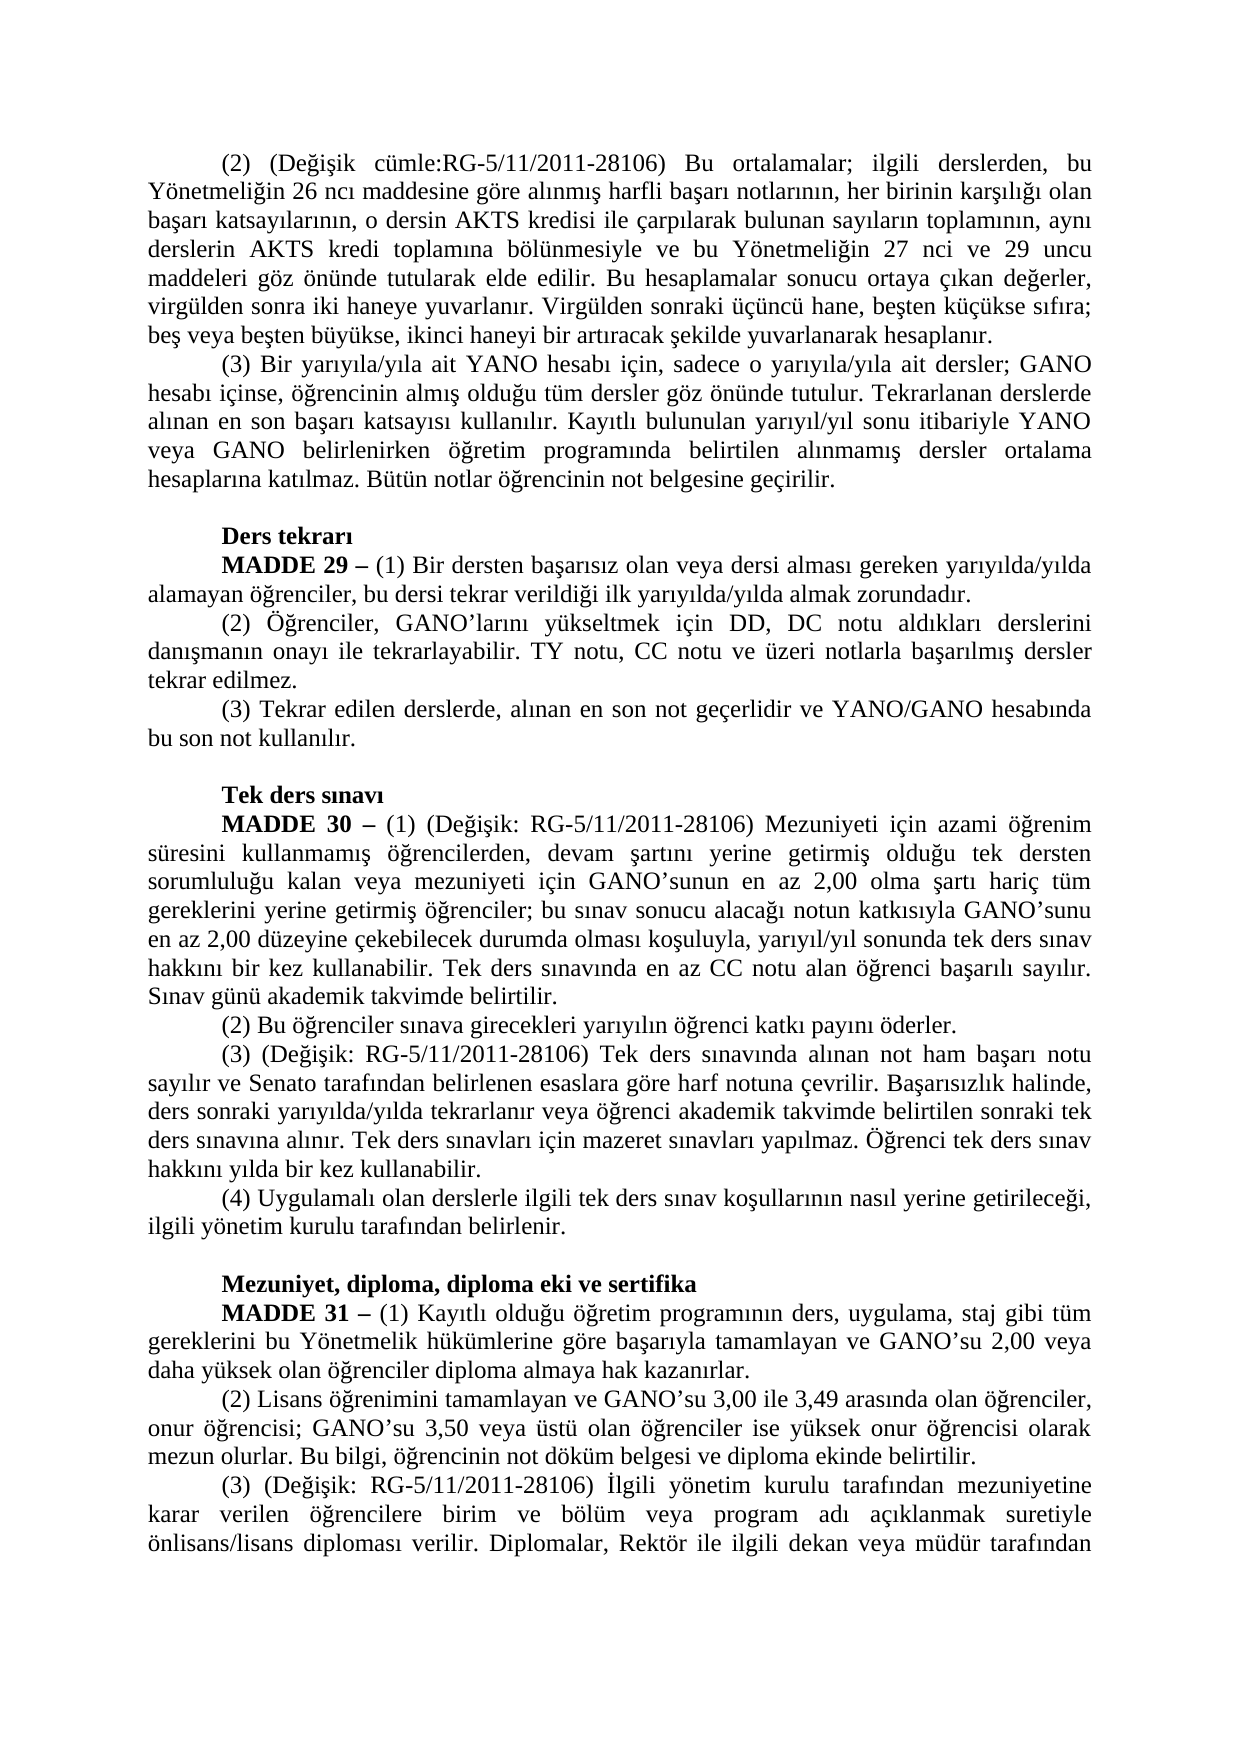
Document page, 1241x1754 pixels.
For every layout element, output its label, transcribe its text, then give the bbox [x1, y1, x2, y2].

text (3) Tekrar edilen derslerde, alınan en son not geçerlidir ve YANO/GANO hesabında bu son not kullanılır. [148, 694, 1093, 751]
text MADDE 30 – (1) (Değişik: RG-5/11/2011-28106) Mezuniyeti için azami öğrenim süresini kullanmamış öğrencilerden, devam şartını yerine getirmiş olduğu tek dersten sorumluluğu kalan veya mezuniyeti için GANO’sunun en az 2,00 olma şartı hariç tüm gereklerini yerine getirmiş öğrenciler; bu sınav sonucu alacağı notun katkısıyla GANO’sunu en az 2,00 düzeyine çekebilecek durumda olması koşuluyla, yarıyıl/yıl sonunda tek ders sınav hakkını bir kez kullanabilir. Tek ders sınavında en az CC notu alan öğrenci başarılı sayılır. Sınav günü akademik takvimde belirtilir. [148, 809, 1093, 1010]
text (4) Uygulamalı olan derslerle ilgili tek ders sınav koşullarının nasıl yerine getirileceği, ilgili yönetim kurulu tarafından belirlenir. [148, 1183, 1093, 1240]
text (2) Lisans öğrenimini tamamlayan ve GANO’su 3,00 ile 3,49 arasında olan öğrenciler, onur öğrencisi; GANO’su 3,50 veya üstü olan öğrenciler ise yüksek onur öğrencisi olarak mezun olurlar. Bu bilgi, öğrencinin not döküm belgesi ve diploma ekinde belirtilir. [148, 1384, 1093, 1470]
text Ders tekrarı [148, 521, 1093, 550]
text (3) (Değişik: RG-5/11/2011-28106) Tek ders sınavında alınan not ham başarı notu sayılır ve Senato tarafından belirlenen esaslara göre harf notuna çevrilir. Başarısızlık halinde, ders sonraki yarıyılda/yılda tekrarlanır veya öğrenci akademik takvimde belirtilen sonraki tek ders sınavına alınır. Tek ders sınavları için mazeret sınavları yapılmaz. Öğrenci tek ders sınav hakkını yılda bir kez kullanabilir. [148, 1039, 1093, 1183]
text (2) Bu öğrenciler sınava girecekleri yarıyılın öğrenci katkı payını öderler. [148, 1010, 1093, 1039]
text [148, 1470, 1093, 1556]
text MADDE 31 – (1) Kayıtlı olduğu öğretim programının ders, uygulama, staj gibi tüm gereklerini bu Yönetmelik hükümlerine göre başarıyla tamamlayan ve GANO’su 2,00 veya daha yüksek olan öğrenciler diploma almaya hak kazanırlar. [148, 1298, 1093, 1384]
text (3) Bir yarıyıla/yıla ait YANO hesabı için, sadece o yarıyıla/yıla ait dersler; GANO hesabı içinse, öğrencinin almış olduğu tüm dersler göz önünde tutulur. Tekrarlanan derslerde alınan en son başarı katsayısı kullanılır. Kayıtlı bulunulan yarıyıl/yıl sonu itibariyle YANO veya GANO belirlenirken öğretim programında belirtilen alınmamış dersler ortalama hesaplarına katılmaz. Bütün notlar öğrencinin not belgesine geçirilir. [148, 349, 1093, 493]
text (2) (Değişik cümle:RG-5/11/2011-28106) Bu ortalamalar; ilgili derslerden, bu Yönetmeliğin 26 ncı maddesine göre alınmış harfli başarı notlarının, her birinin karşılığı olan başarı katsayılarının, o dersin AKTS kredisi ile çarpılarak bulunan sayıların toplamının, aynı derslerin AKTS kredi toplamına bölünmesiyle ve bu Yönetmeliğin 27 nci ve 29 uncu maddeleri göz önünde tutularak elde edilir. Bu hesaplamalar sonucu ortaya çıkan değerler, virgülden sonra iki haneye yuvarlanır. Virgülden sonraki üçüncü hane, beşten küçükse sıfıra; beş veya beşten büyükse, ikinci haneyi bir artıracak şekilde yuvarlanarak hesaplanır. [148, 148, 1093, 349]
text Mezuniyet, diploma, diploma eki ve sertifika [148, 1269, 1093, 1298]
text (2) Öğrenciler, GANO’larını yükseltmek için DD, DC notu aldıkları derslerini danışmanın onayı ile tekrarlayabilir. TY notu, CC notu ve üzeri notlarla başarılmış dersler tekrar edilmez. [148, 608, 1093, 694]
text MADDE 29 – (1) Bir dersten başarısız olan veya dersi alması gereken yarıyılda/yılda alamayan öğrenciler, bu dersi tekrar verildiği ilk yarıyılda/yılda almak zorundadır. [148, 550, 1093, 608]
text Tek ders sınavı [148, 780, 1093, 809]
